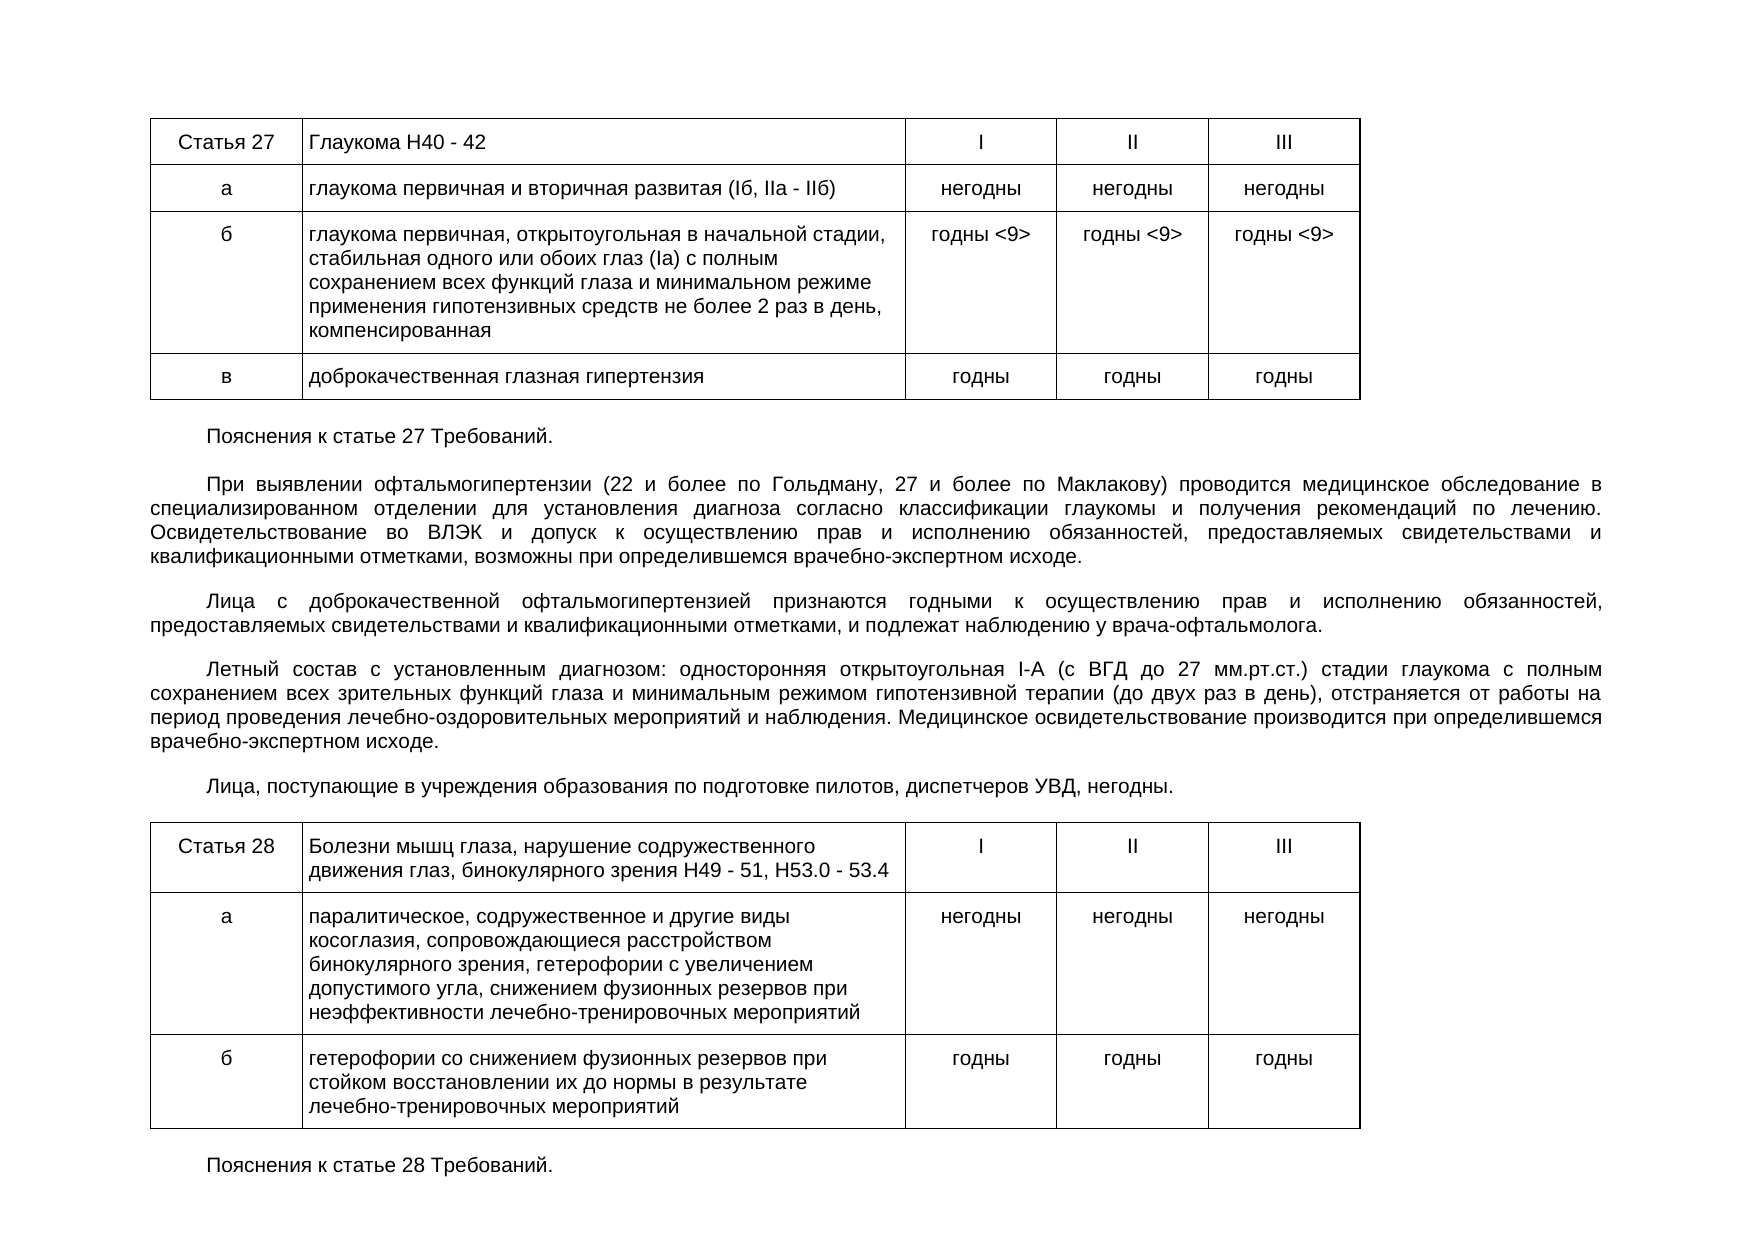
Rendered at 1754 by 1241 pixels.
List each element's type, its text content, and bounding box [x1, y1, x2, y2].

table_cell б [151, 212, 302, 353]
table_cell б [151, 1035, 302, 1128]
table_header Глаукома H40 - 42 [303, 119, 905, 164]
text Летный состав с установленным диагнозом: односторонняя открытоугольная I-А (с ВГД до 27 мм.рт.ст.) стадии глаукома с полным сохранением всех зрительных функций глаза и минимальным режимом гипотензивной терапии (до двух раз в день), отстраняется от работы на период проведения лечебно-оздоровительных мероприятий и наблюдения. Медицинское освидетельствование производится при определившемся врачебно-экспертном исходе. [150, 657, 1604, 753]
table_cell глаукома первичная и вторичная развитая (Iб, IIа - IIб) [303, 165, 905, 211]
table_cell негодны [1209, 165, 1359, 211]
table_header Статья 27 [151, 119, 302, 164]
table_header II [1057, 823, 1208, 892]
table_cell негодны [1057, 165, 1208, 211]
text При выявлении офтальмогипертензии (22 и более по Гольдману, 27 и более по Маклакову) проводится медицинское обследование в специализированном отделении для установления диагноза согласно классификации глаукомы и получения рекомендаций по лечению. Освидетельствование во ВЛЭК и допуск к осуществлению прав и исполнению обязанностей, предоставляемых свидетельствами и квалификационными отметками, возможны при определившемся врачебно-экспертном исходе. [150, 472, 1604, 568]
table_cell доброкачественная глазная гипертензия [303, 354, 905, 399]
table_header Статья 28 [151, 823, 302, 892]
table_cell негодны [906, 165, 1056, 211]
table_cell годны [906, 354, 1056, 399]
table_cell годны [1057, 1035, 1208, 1128]
text Пояснения к статье 27 Требований. [150, 424, 1604, 448]
table_cell годны [906, 1035, 1056, 1128]
table_cell а [151, 165, 302, 211]
text Пояснения к статье 28 Требований. [150, 1153, 1604, 1177]
table_header III [1209, 823, 1359, 892]
table_header I [906, 823, 1056, 892]
table_cell негодны [906, 893, 1056, 1034]
table_header I [906, 119, 1056, 164]
table_header II [1057, 119, 1208, 164]
text Лица, поступающие в учреждения образования по подготовке пилотов, диспетчеров УВД, негодны. [150, 774, 1604, 798]
table_cell годны <9> [1057, 212, 1208, 353]
table_cell паралитическое, содружественное и другие виды косоглазия, сопровождающиеся расстройством бинокулярного зрения, гетерофории с увеличением допустимого угла, снижением фузионных резервов при неэффективности лечебно-тренировочных мероприятий [303, 893, 905, 1034]
table_cell годны <9> [1209, 212, 1359, 353]
text Лица с доброкачественной офтальмогипертензией признаются годными к осуществлению прав и исполнению обязанностей, предоставляемых свидетельствами и квалификационными отметками, и подлежат наблюдению у врача-офтальмолога. [150, 588, 1604, 636]
table_cell годны [1209, 1035, 1359, 1128]
table_cell негодны [1057, 893, 1208, 1034]
table_cell в [151, 354, 302, 399]
table_cell а [151, 893, 302, 1034]
table_cell годны [1209, 354, 1359, 399]
table_header III [1209, 119, 1359, 164]
table_cell глаукома первичная, открытоугольная в начальной стадии, стабильная одного или обоих глаз (Iа) с полным сохранением всех функций глаза и минимальном режиме применения гипотензивных средств не более 2 раз в день, компенсированная [303, 212, 905, 353]
table_cell годны <9> [906, 212, 1056, 353]
table_header Болезни мышц глаза, нарушение содружественного движения глаз, бинокулярного зрения H49 - 51, H53.0 - 53.4 [303, 823, 905, 892]
table_cell годны [1057, 354, 1208, 399]
table_cell гетерофории со снижением фузионных резервов при стойком восстановлении их до нормы в результате лечебно-тренировочных мероприятий [303, 1035, 905, 1128]
table_cell негодны [1209, 893, 1359, 1034]
